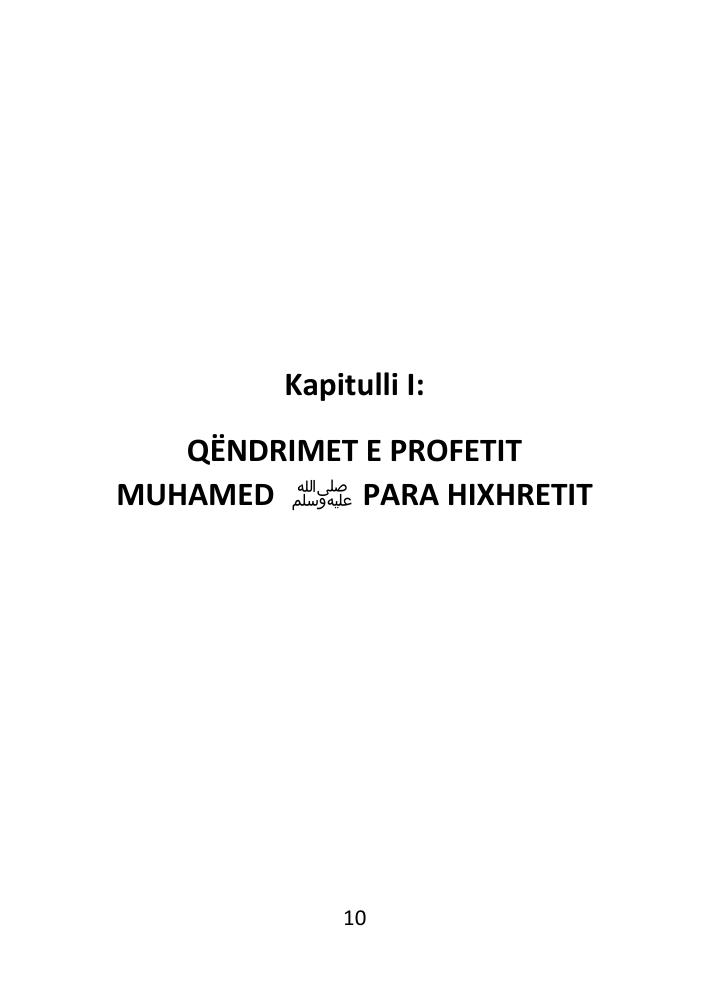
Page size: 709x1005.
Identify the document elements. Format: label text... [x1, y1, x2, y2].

subtitle QËNDRIMET E PROFETIT MUHAMED ﷺ PARA HIXHRETIT [112, 429, 597, 514]
subtitle Kapitulli I: [112, 363, 597, 404]
